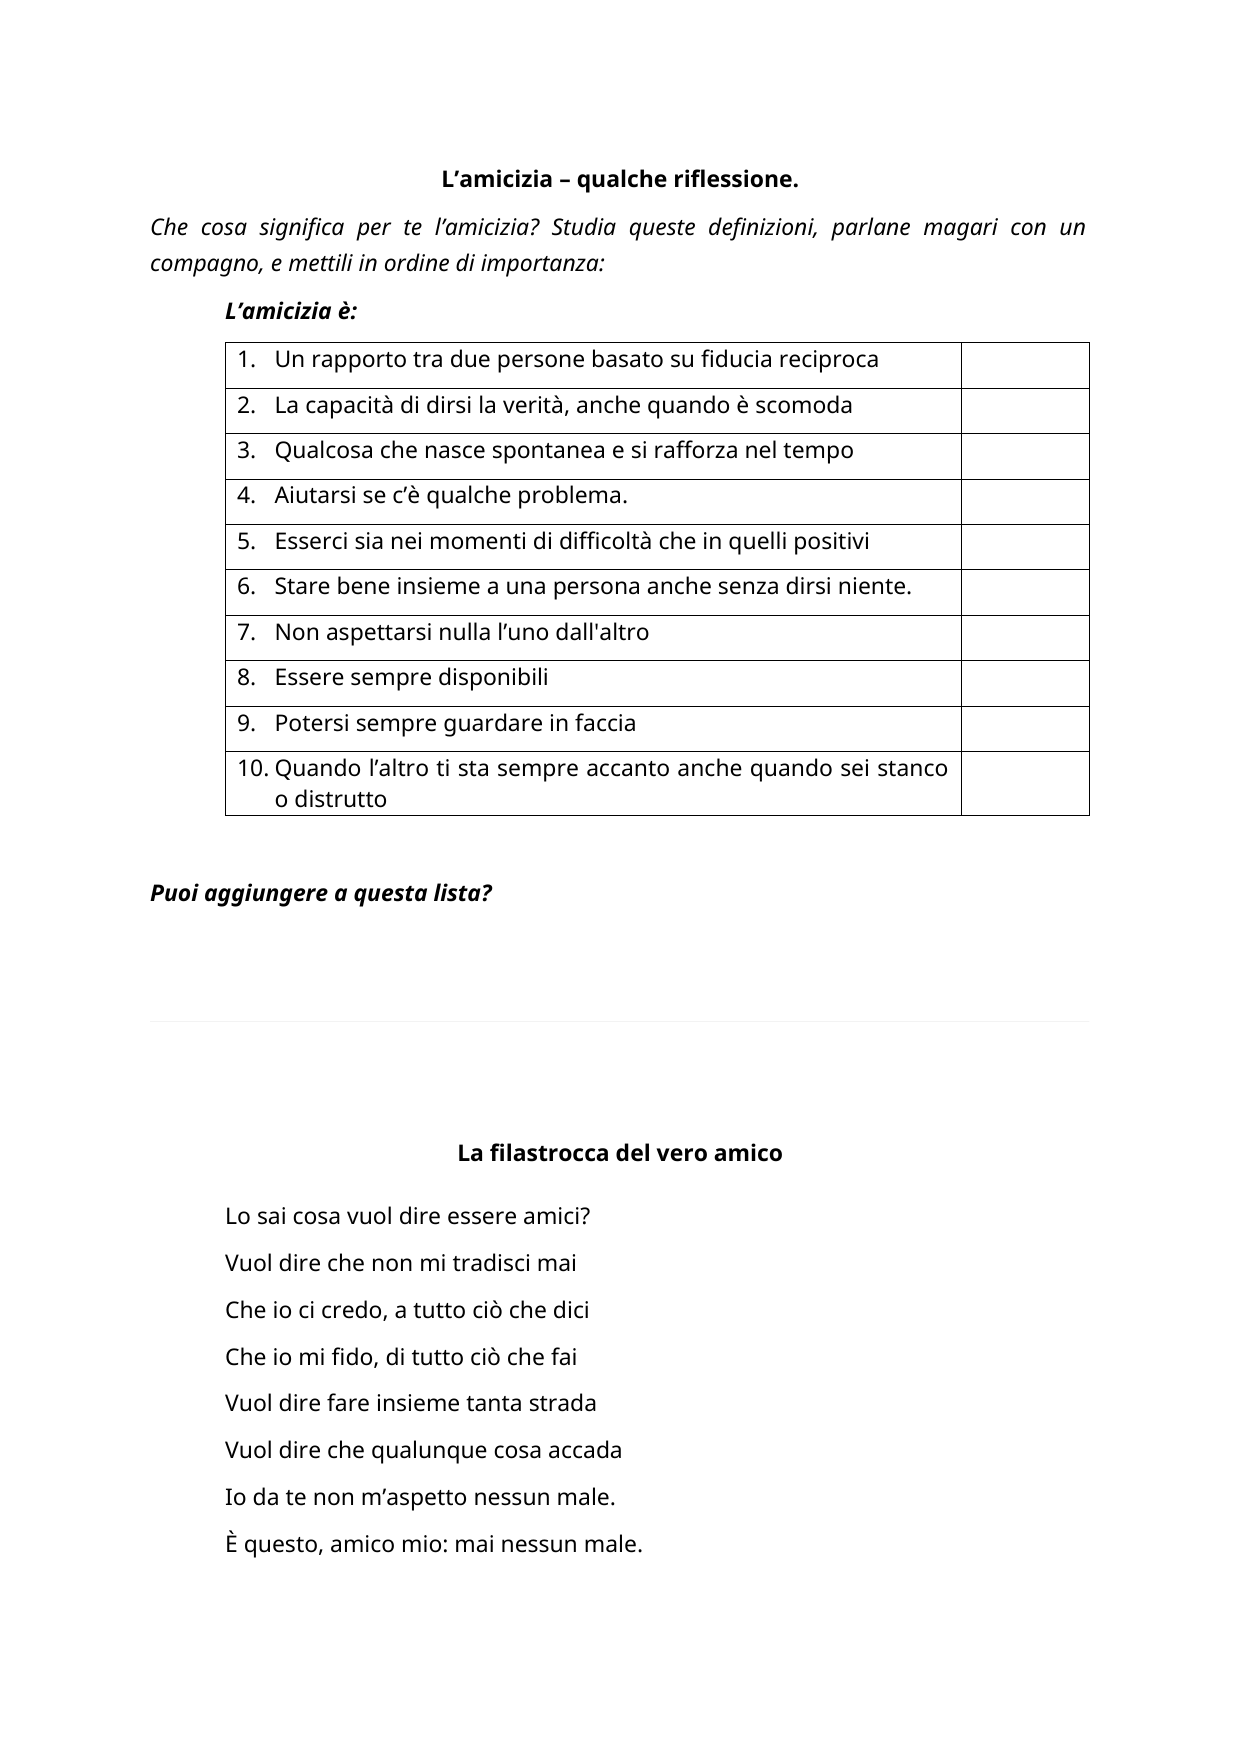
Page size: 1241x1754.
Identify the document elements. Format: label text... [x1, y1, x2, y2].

text L’amicizia è: [225, 295, 1090, 327]
table_cell Esserci sia nei momenti di difficoltà che in quelli positivi [226, 525, 961, 569]
table_cell [962, 525, 1089, 569]
table_cell Potersi sempre guardare in faccia [226, 707, 961, 751]
table_cell [962, 480, 1089, 524]
table_cell Qualcosa che nasce spontanea e si rafforza nel tempo [226, 434, 961, 478]
text L’amicizia – qualche riflessione. [150, 162, 1090, 194]
table_cell Aiutarsi se c’è qualche problema. [226, 480, 961, 524]
text Vuol dire fare insieme tanta strada [225, 1387, 1090, 1419]
table_cell [962, 752, 1089, 814]
text La filastrocca del vero amico [150, 1137, 1090, 1169]
table_cell [962, 616, 1089, 660]
table_cell Non aspettarsi nulla l’uno dall'altro [226, 616, 961, 660]
table_cell Essere sempre disponibili [226, 661, 961, 706]
table_cell [962, 661, 1089, 706]
table_cell Stare bene insieme a una persona anche senza dirsi niente. [226, 570, 961, 615]
table_cell [962, 707, 1089, 751]
text Vuol dire che non mi tradisci mai [225, 1247, 1090, 1278]
table_cell La capacità di dirsi la verità, anche quando è scomoda [226, 389, 961, 433]
table_cell Quando l’altro ti sta sempre accanto anche quando sei stanco o distrutto [226, 752, 961, 814]
text Che io ci credo, a tutto ciò che dici [225, 1294, 1090, 1325]
table_header Un rapporto tra due persone basato su fiducia reciproca [226, 343, 961, 388]
text Io da te non m’aspetto nessun male. [225, 1481, 1090, 1512]
text Che cosa significa per te l’amicizia? Studia queste definizioni, parlane magari con un compagno, e mettili in ordine di importanza: [150, 211, 1090, 278]
text È questo, amico mio: mai nessun male. [225, 1528, 1090, 1559]
table_cell [962, 389, 1089, 433]
table_cell [962, 570, 1089, 615]
text Vuol dire che qualunque cosa accada [225, 1434, 1090, 1466]
text Lo sai cosa vuol dire essere amici? [225, 1200, 1090, 1231]
text Puoi aggiungere a questa lista? [150, 876, 1090, 908]
table_cell [962, 434, 1089, 478]
table_header [962, 343, 1089, 388]
text Che io mi fido, di tutto ciò che fai [225, 1341, 1090, 1372]
